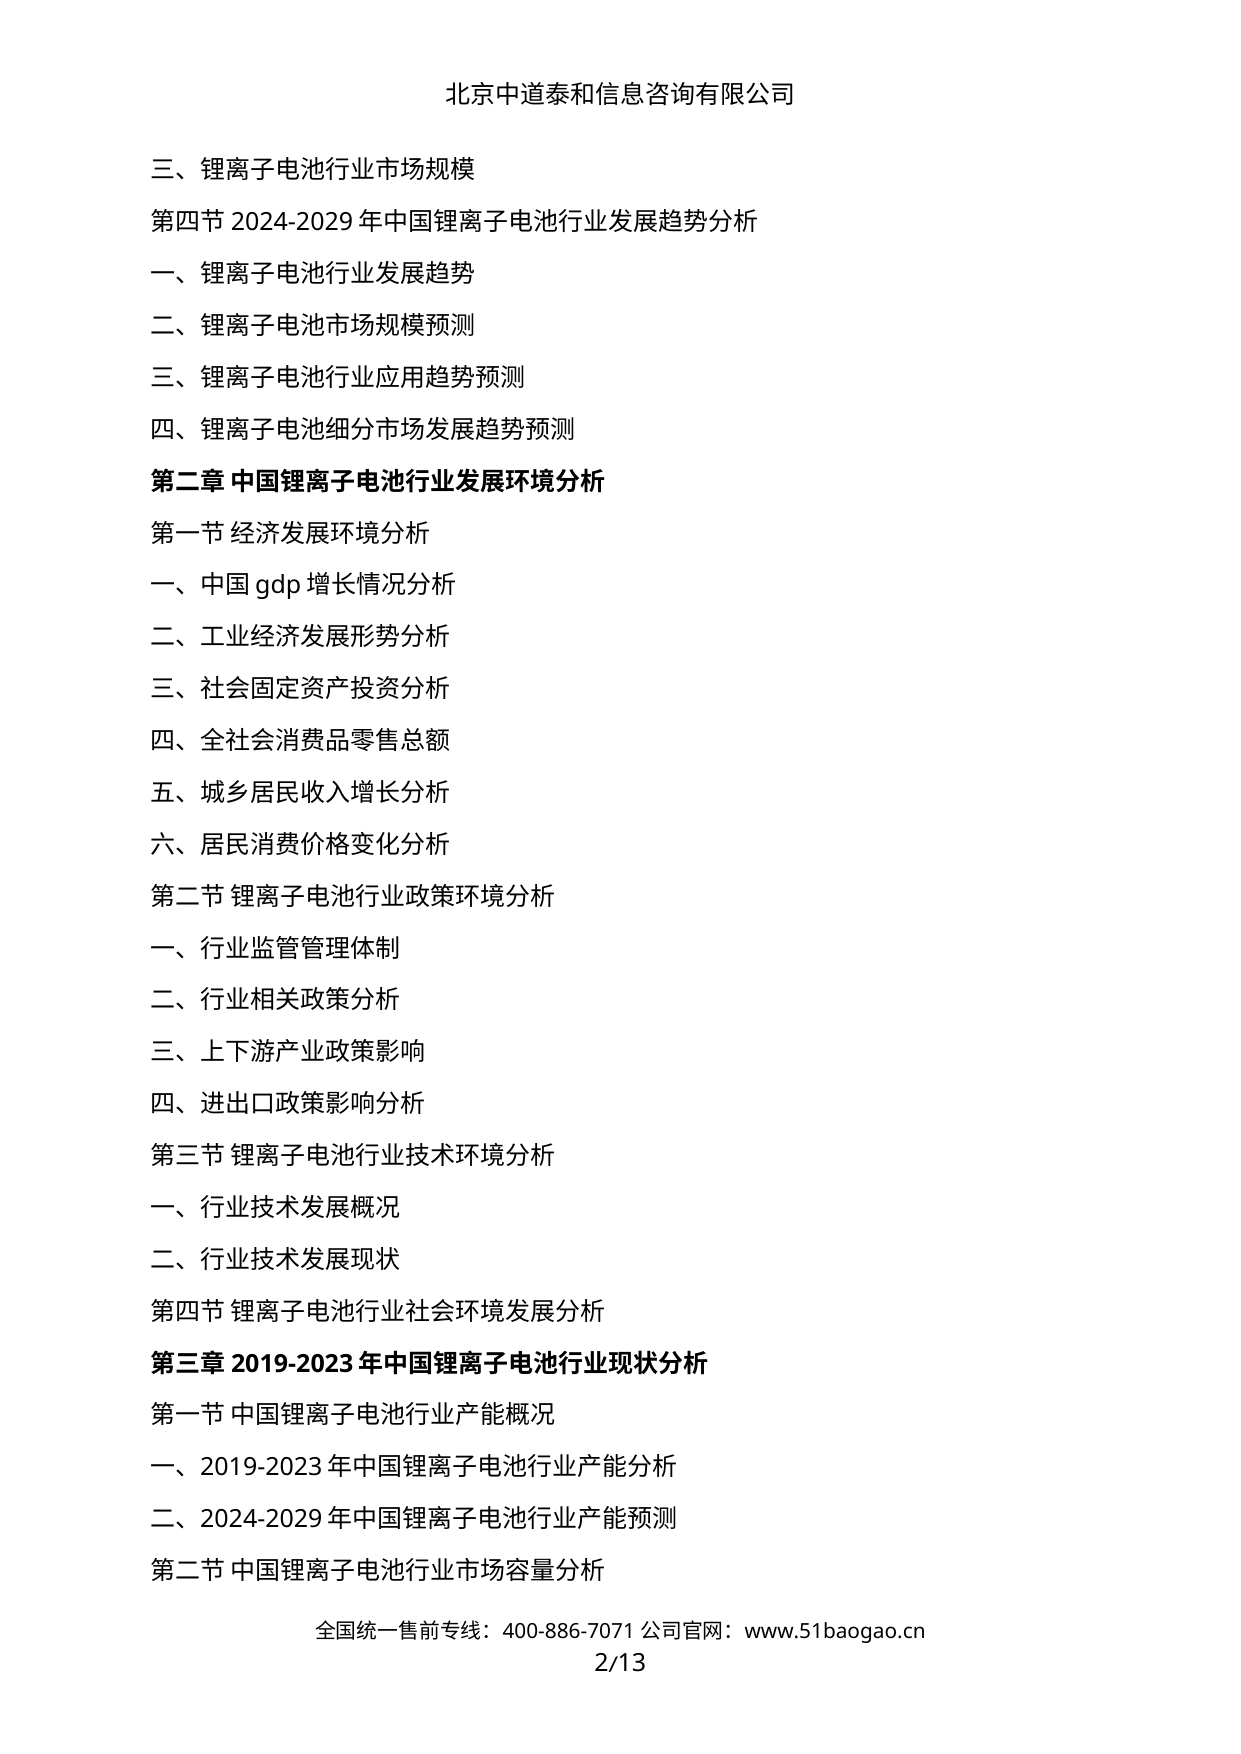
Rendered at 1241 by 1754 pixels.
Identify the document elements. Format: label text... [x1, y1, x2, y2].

text 二、行业相关政策分析 [150, 980, 1090, 1016]
text 五、城乡居民收入增长分析 [150, 772, 1090, 809]
text 第三章 2019-2023年中国锂离子电池行业现状分析 [150, 1343, 1090, 1379]
text 第二节 锂离子电池行业政策环境分析 [150, 876, 1090, 912]
text 第二章 中国锂离子电池行业发展环境分析 [150, 461, 1090, 497]
text 第二节 中国锂离子电池行业市场容量分析 [150, 1551, 1090, 1587]
text 第一节 中国锂离子电池行业产能概况 [150, 1395, 1090, 1431]
text 第一节 经济发展环境分析 [150, 513, 1090, 549]
text 二、2024-2029年中国锂离子电池行业产能预测 [150, 1499, 1090, 1535]
text 第四节 锂离子电池行业社会环境发展分析 [150, 1291, 1090, 1327]
text 一、中国gdp增长情况分析 [150, 565, 1090, 601]
text 第三节 锂离子电池行业技术环境分析 [150, 1136, 1090, 1172]
text 二、行业技术发展现状 [150, 1239, 1090, 1276]
text 四、锂离子电池细分市场发展趋势预测 [150, 409, 1090, 446]
text 三、上下游产业政策影响 [150, 1032, 1090, 1068]
text 一、行业监管管理体制 [150, 928, 1090, 964]
text 一、锂离子电池行业发展趋势 [150, 254, 1090, 290]
text 三、锂离子电池行业应用趋势预测 [150, 357, 1090, 394]
text 二、工业经济发展形势分析 [150, 617, 1090, 653]
text 一、行业技术发展概况 [150, 1187, 1090, 1224]
text 二、锂离子电池市场规模预测 [150, 306, 1090, 342]
text 六、居民消费价格变化分析 [150, 824, 1090, 861]
text 三、锂离子电池行业市场规模 [150, 150, 1090, 186]
text 第四节 2024-2029年中国锂离子电池行业发展趋势分析 [150, 202, 1090, 238]
text 四、全社会消费品零售总额 [150, 721, 1090, 757]
text 四、进出口政策影响分析 [150, 1084, 1090, 1120]
text 三、社会固定资产投资分析 [150, 669, 1090, 705]
text 一、2019-2023年中国锂离子电池行业产能分析 [150, 1447, 1090, 1483]
